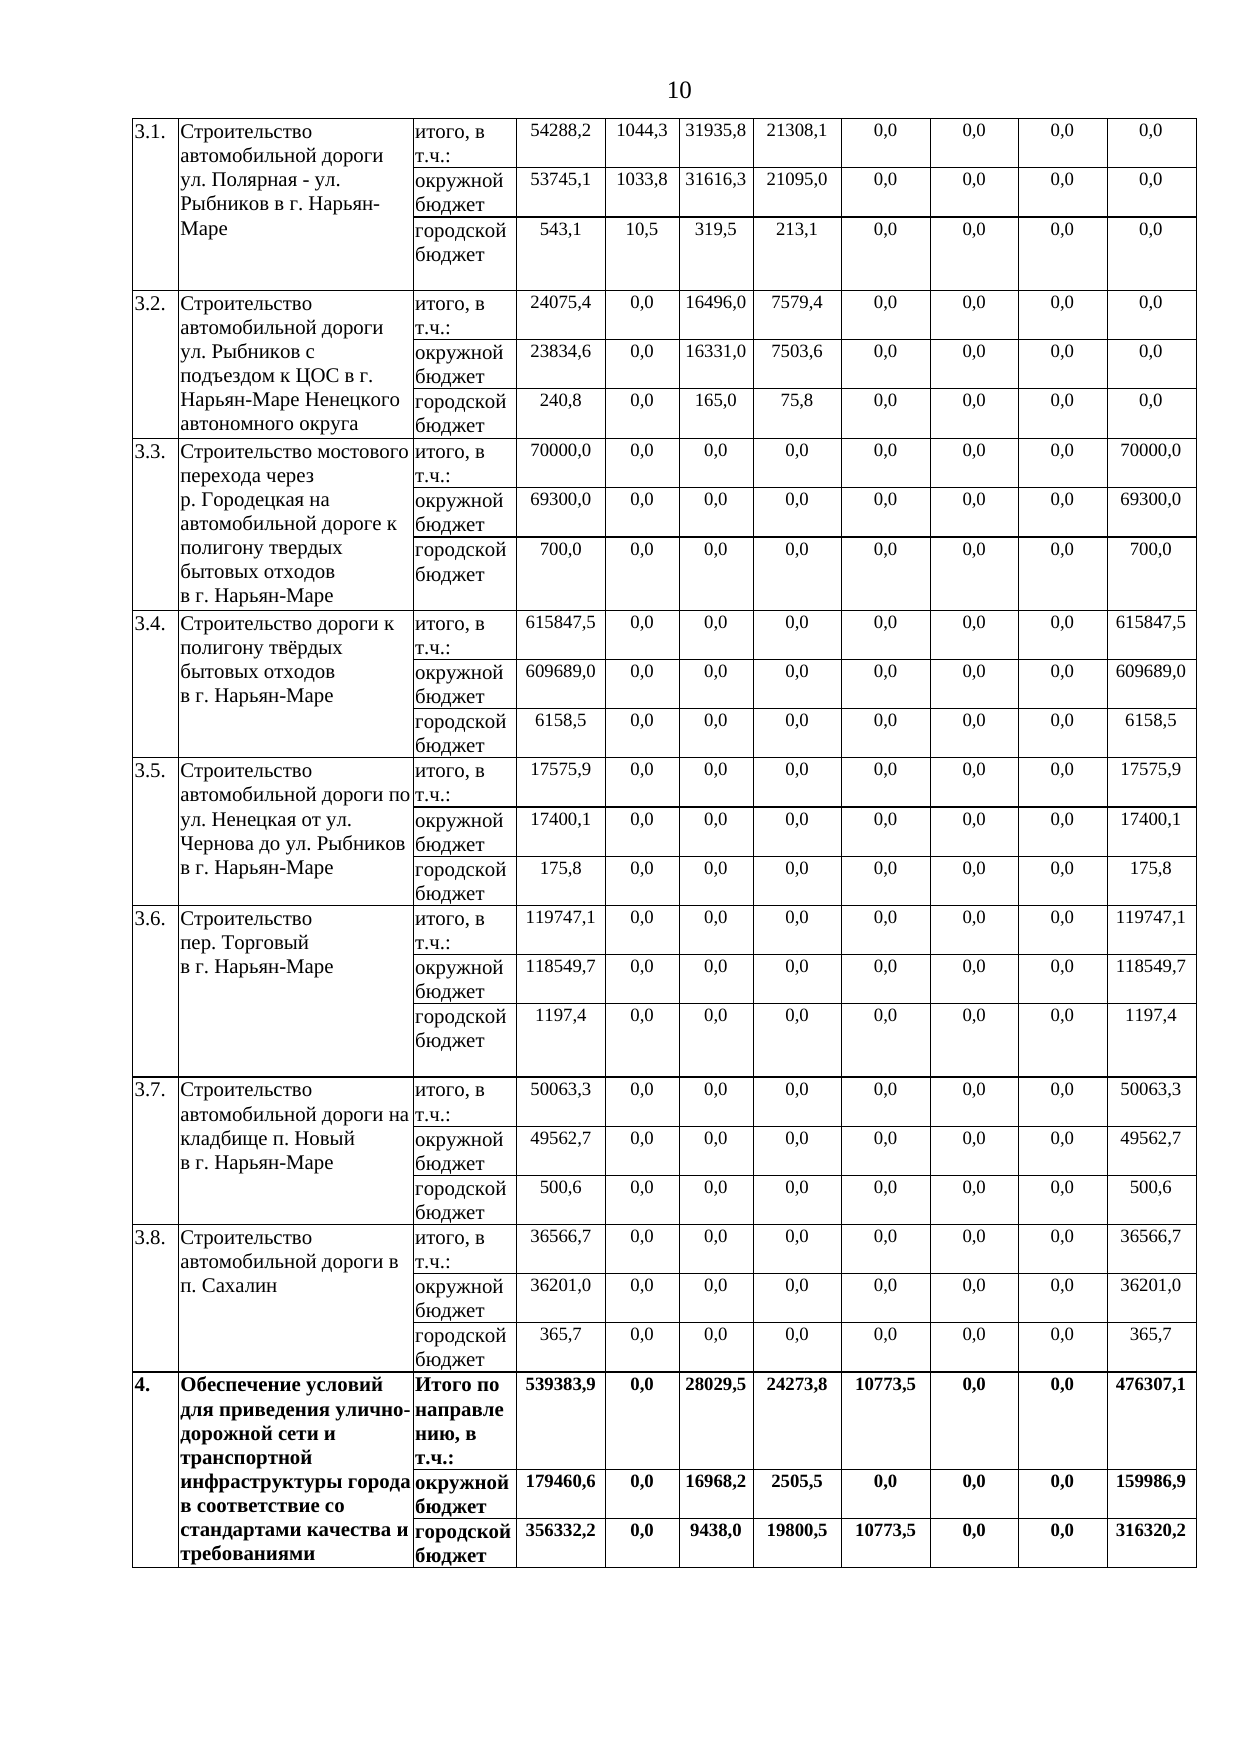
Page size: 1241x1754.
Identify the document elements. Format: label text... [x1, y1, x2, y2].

table_cell итого, в т.ч.: [414, 758, 516, 806]
table_cell 0,0 [1019, 291, 1107, 339]
table_cell 0,0 [606, 857, 679, 905]
table_cell 0,0 [1019, 1470, 1107, 1518]
table_cell 175,8 [517, 857, 605, 905]
table_cell 9438,0 [680, 1519, 753, 1567]
table_cell 0,0 [1108, 291, 1196, 339]
table_cell 75,8 [754, 389, 841, 438]
table_cell окружной бюджет [414, 488, 516, 536]
table_cell 0,0 [754, 1004, 841, 1076]
table_cell 0,0 [1019, 340, 1107, 388]
table_cell 0,0 [842, 955, 930, 1003]
table_cell 0,0 [754, 439, 841, 487]
table_cell городской бюджет [414, 857, 516, 905]
table_cell 24273,8 [754, 1373, 841, 1469]
table_cell 0,0 [606, 1127, 679, 1175]
table_cell 36566,7 [517, 1225, 605, 1273]
table_cell городской бюджет [414, 1323, 516, 1371]
table_cell 0,0 [931, 218, 1018, 290]
table_cell 0,0 [931, 168, 1018, 216]
table_cell 609689,0 [1108, 660, 1196, 708]
table_cell 365,7 [1108, 1323, 1196, 1371]
table_cell 179460,6 [517, 1470, 605, 1518]
table_cell 0,0 [680, 808, 753, 856]
table_cell окружной бюджет [414, 660, 516, 708]
table_cell 0,0 [842, 660, 930, 708]
table_cell городской бюджет [414, 1176, 516, 1224]
table_cell 615847,5 [1108, 611, 1196, 659]
table_cell Строительство автомобильной дороги ул. Полярная - ул. Рыбников в г. Нарьян-Маре [179, 119, 413, 290]
table_cell Строительство автомобильной дороги по ул. Ненецкая от ул. Чернова до ул. Рыбников в г. Нарьян-Маре [179, 758, 413, 905]
table_cell 159986,9 [1108, 1470, 1196, 1518]
table_cell 0,0 [754, 1274, 841, 1322]
table_cell 0,0 [606, 389, 679, 438]
table_cell 119747,1 [517, 906, 605, 954]
table_cell 0,0 [606, 538, 679, 610]
table_cell окружной бюджет [414, 808, 516, 856]
table_cell 0,0 [1019, 488, 1107, 536]
table_cell 16968,2 [680, 1470, 753, 1518]
table_cell Обеспечение условий для приведения улично-дорожной сети и транспортной инфраструктуры города в соответствие со стандартами качества и требованиями безопасной эксплуатации [179, 1373, 413, 1567]
table_cell 1033,8 [606, 168, 679, 216]
table_cell 615847,5 [517, 611, 605, 659]
table_cell 0,0 [606, 955, 679, 1003]
table_cell 0,0 [931, 1519, 1018, 1567]
table_cell 49562,7 [517, 1127, 605, 1175]
table_cell 3.7. [133, 1078, 178, 1224]
table_cell 7503,6 [754, 340, 841, 388]
table_cell 0,0 [680, 660, 753, 708]
table_cell 0,0 [680, 1225, 753, 1273]
table_cell 0,0 [931, 1176, 1018, 1224]
table_cell 7579,4 [754, 291, 841, 339]
table_cell 0,0 [680, 1323, 753, 1371]
table_cell 0,0 [1019, 709, 1107, 757]
table_cell 0,0 [680, 538, 753, 610]
table_cell 0,0 [680, 611, 753, 659]
table_cell 0,0 [842, 119, 930, 167]
table_cell 0,0 [606, 1176, 679, 1224]
table_cell 70000,0 [1108, 439, 1196, 487]
table_cell 0,0 [931, 1470, 1018, 1518]
table_cell 0,0 [680, 955, 753, 1003]
table_cell 6158,5 [517, 709, 605, 757]
table_cell городской бюджет [414, 538, 516, 610]
table_cell 0,0 [1019, 1519, 1107, 1567]
table_cell 0,0 [754, 1127, 841, 1175]
table_cell 0,0 [931, 291, 1018, 339]
table_cell 543,1 [517, 218, 605, 290]
table_cell 0,0 [1019, 1078, 1107, 1126]
table_cell 0,0 [931, 119, 1018, 167]
table_cell 0,0 [1019, 389, 1107, 438]
table_cell 0,0 [931, 488, 1018, 536]
table_cell 16331,0 [680, 340, 753, 388]
table_cell 0,0 [842, 1323, 930, 1371]
table_cell 36201,0 [1108, 1274, 1196, 1322]
table_cell 0,0 [931, 389, 1018, 438]
table_cell 0,0 [842, 218, 930, 290]
table_cell 50063,3 [1108, 1078, 1196, 1126]
table_cell 0,0 [931, 1274, 1018, 1322]
table_cell 69300,0 [1108, 488, 1196, 536]
table_cell 0,0 [1019, 611, 1107, 659]
table_cell окружной бюджет [414, 168, 516, 216]
table_cell 0,0 [842, 168, 930, 216]
table_cell 213,1 [754, 218, 841, 290]
table_cell 0,0 [1019, 168, 1107, 216]
table_cell 28029,5 [680, 1373, 753, 1469]
table_cell 240,8 [517, 389, 605, 438]
table_cell 0,0 [931, 758, 1018, 806]
table_cell 0,0 [842, 611, 930, 659]
table_cell 3.8. [133, 1225, 178, 1371]
table_cell 0,0 [842, 906, 930, 954]
table_cell 0,0 [754, 808, 841, 856]
table_cell 356332,2 [517, 1519, 605, 1567]
table_cell 0,0 [842, 291, 930, 339]
table_cell 165,0 [680, 389, 753, 438]
table_cell 0,0 [931, 340, 1018, 388]
table_cell 10,5 [606, 218, 679, 290]
table_cell 0,0 [1108, 218, 1196, 290]
table_cell 3.4. [133, 611, 178, 757]
table_cell 0,0 [842, 488, 930, 536]
table_cell Строительство пер. Торговый в г. Нарьян-Маре [179, 906, 413, 1076]
table_cell 0,0 [1019, 1274, 1107, 1322]
table_cell 0,0 [842, 1078, 930, 1126]
table_cell 0,0 [1019, 955, 1107, 1003]
table_cell 0,0 [931, 1078, 1018, 1126]
table_cell 0,0 [842, 1274, 930, 1322]
table_cell 0,0 [606, 1373, 679, 1469]
table_cell 0,0 [754, 1078, 841, 1126]
table_cell 0,0 [842, 439, 930, 487]
table_cell Итого по направлению, в т.ч.: [414, 1373, 516, 1469]
table_cell 0,0 [1019, 538, 1107, 610]
table_cell окружной бюджет [414, 1274, 516, 1322]
table_cell 0,0 [931, 1127, 1018, 1175]
table_cell 0,0 [931, 955, 1018, 1003]
table_cell 0,0 [606, 1470, 679, 1518]
table_cell 0,0 [680, 906, 753, 954]
table_cell 0,0 [606, 1078, 679, 1126]
table_cell 0,0 [931, 1323, 1018, 1371]
table_cell 0,0 [754, 906, 841, 954]
table_cell окружной бюджет [414, 1470, 516, 1518]
table_cell 0,0 [754, 709, 841, 757]
table_cell итого, в т.ч.: [414, 1225, 516, 1273]
table_cell 0,0 [842, 389, 930, 438]
table_cell 0,0 [754, 1176, 841, 1224]
table_cell 0,0 [754, 758, 841, 806]
table_cell 0,0 [842, 1004, 930, 1076]
table_cell 0,0 [1019, 1323, 1107, 1371]
table_cell 17575,9 [1108, 758, 1196, 806]
table_cell 0,0 [1019, 808, 1107, 856]
table_cell 0,0 [1108, 340, 1196, 388]
table_cell 0,0 [842, 857, 930, 905]
table_cell 0,0 [842, 1470, 930, 1518]
table_cell 0,0 [1019, 1373, 1107, 1469]
table_cell 16496,0 [680, 291, 753, 339]
table_cell 17400,1 [517, 808, 605, 856]
table_cell 10773,5 [842, 1373, 930, 1469]
table_cell 0,0 [842, 1225, 930, 1273]
table_cell 31935,8 [680, 119, 753, 167]
table_cell 0,0 [680, 1127, 753, 1175]
table_cell 0,0 [606, 291, 679, 339]
table_cell 0,0 [1019, 439, 1107, 487]
table_cell 0,0 [606, 1519, 679, 1567]
table_cell 53745,1 [517, 168, 605, 216]
table_cell 0,0 [931, 1225, 1018, 1273]
table_cell 0,0 [606, 808, 679, 856]
table_cell 49562,7 [1108, 1127, 1196, 1175]
table_cell 0,0 [606, 709, 679, 757]
table_cell 10773,5 [842, 1519, 930, 1567]
table_cell Строительство дороги к полигону твёрдых бытовых отходов в г. Нарьян-Маре [179, 611, 413, 757]
table_cell 0,0 [754, 660, 841, 708]
table_cell 1197,4 [517, 1004, 605, 1076]
table_cell 0,0 [931, 857, 1018, 905]
table_cell 69300,0 [517, 488, 605, 536]
table_cell 24075,4 [517, 291, 605, 339]
table_cell 0,0 [842, 538, 930, 610]
table_cell 0,0 [842, 709, 930, 757]
table_cell 1044,3 [606, 119, 679, 167]
table_cell 3.1. [133, 119, 178, 290]
table_cell 36566,7 [1108, 1225, 1196, 1273]
table_cell 0,0 [680, 488, 753, 536]
table_cell 0,0 [606, 1225, 679, 1273]
table_cell 0,0 [606, 611, 679, 659]
table_cell 0,0 [754, 488, 841, 536]
table_cell 0,0 [680, 1078, 753, 1126]
table_cell 0,0 [606, 439, 679, 487]
table_cell итого, в т.ч.: [414, 611, 516, 659]
table_cell 0,0 [680, 709, 753, 757]
table_cell 0,0 [1019, 857, 1107, 905]
table_cell 0,0 [680, 1274, 753, 1322]
table_cell 609689,0 [517, 660, 605, 708]
table_cell 0,0 [1108, 389, 1196, 438]
table_cell 4. [133, 1373, 178, 1567]
table_cell городской бюджет [414, 389, 516, 438]
table_cell 0,0 [754, 611, 841, 659]
table_cell 0,0 [931, 709, 1018, 757]
table_cell 500,6 [517, 1176, 605, 1224]
table_cell 19800,5 [754, 1519, 841, 1567]
table_cell 118549,7 [1108, 955, 1196, 1003]
table_cell 50063,3 [517, 1078, 605, 1126]
table_cell 70000,0 [517, 439, 605, 487]
table_cell городской бюджет [414, 709, 516, 757]
table_cell окружной бюджет [414, 955, 516, 1003]
table_cell 700,0 [1108, 538, 1196, 610]
table_cell окружной бюджет [414, 1127, 516, 1175]
table_cell 0,0 [680, 1176, 753, 1224]
table_cell 2505,5 [754, 1470, 841, 1518]
table_cell 0,0 [754, 955, 841, 1003]
table_cell 319,5 [680, 218, 753, 290]
table_cell 0,0 [606, 340, 679, 388]
table_cell 0,0 [680, 758, 753, 806]
table_cell итого, в т.ч.: [414, 119, 516, 167]
table_cell итого, в т.ч.: [414, 439, 516, 487]
table_cell 0,0 [1108, 119, 1196, 167]
table_cell 0,0 [754, 857, 841, 905]
table_cell 0,0 [680, 439, 753, 487]
table_cell 0,0 [1019, 906, 1107, 954]
table_cell 31616,3 [680, 168, 753, 216]
table_cell 0,0 [1019, 660, 1107, 708]
table_cell 0,0 [1019, 1004, 1107, 1076]
table_cell 0,0 [1108, 168, 1196, 216]
table_cell Строительство автомобильной дороги в п. Сахалин [179, 1225, 413, 1371]
table_cell 0,0 [842, 758, 930, 806]
table_cell 0,0 [606, 906, 679, 954]
table_cell 0,0 [1019, 1176, 1107, 1224]
table_cell 36201,0 [517, 1274, 605, 1322]
table_cell 0,0 [842, 1127, 930, 1175]
table_cell 539383,9 [517, 1373, 605, 1469]
table_cell 17400,1 [1108, 808, 1196, 856]
table_cell 316320,2 [1108, 1519, 1196, 1567]
table_cell 0,0 [1019, 1225, 1107, 1273]
table_cell 0,0 [931, 1004, 1018, 1076]
table_cell 0,0 [606, 660, 679, 708]
table_cell 0,0 [931, 660, 1018, 708]
table_cell 700,0 [517, 538, 605, 610]
table_cell 0,0 [754, 1323, 841, 1371]
table_cell 0,0 [606, 488, 679, 536]
table_cell 175,8 [1108, 857, 1196, 905]
table_cell 0,0 [842, 340, 930, 388]
table_cell 3.5. [133, 758, 178, 905]
table_cell городской бюджет [414, 218, 516, 290]
table_cell 54288,2 [517, 119, 605, 167]
table_cell 0,0 [931, 808, 1018, 856]
table_cell 0,0 [606, 1323, 679, 1371]
table_cell 476307,1 [1108, 1373, 1196, 1469]
table_cell 365,7 [517, 1323, 605, 1371]
table_cell 0,0 [754, 1225, 841, 1273]
table_cell 118549,7 [517, 955, 605, 1003]
table_cell 500,6 [1108, 1176, 1196, 1224]
table_cell 0,0 [606, 1004, 679, 1076]
table_cell 0,0 [606, 1274, 679, 1322]
table_cell Строительство автомобильной дороги ул. Рыбников с подъездом к ЦОС в г. Нарьян-Маре Ненецкого автономного округа [179, 291, 413, 438]
table_cell Строительство автомобильной дороги на кладбище п. Новый в г. Нарьян-Маре [179, 1078, 413, 1224]
table_cell 119747,1 [1108, 906, 1196, 954]
table_cell 17575,9 [517, 758, 605, 806]
table_cell итого, в т.ч.: [414, 906, 516, 954]
table_cell 0,0 [1019, 119, 1107, 167]
table_cell 0,0 [931, 538, 1018, 610]
table_cell 0,0 [680, 1004, 753, 1076]
table_cell 3.6. [133, 906, 178, 1076]
table_cell итого, в т.ч.: [414, 1078, 516, 1126]
table_cell итого, в т.ч.: [414, 291, 516, 339]
table_cell 0,0 [680, 857, 753, 905]
table_cell 0,0 [931, 906, 1018, 954]
table_cell 1197,4 [1108, 1004, 1196, 1076]
table_cell 6158,5 [1108, 709, 1196, 757]
table_cell 3.2. [133, 291, 178, 438]
table_cell 21308,1 [754, 119, 841, 167]
table_cell окружной бюджет [414, 340, 516, 388]
table_cell 0,0 [931, 1373, 1018, 1469]
table_cell 0,0 [754, 538, 841, 610]
table_cell 0,0 [842, 808, 930, 856]
table_cell 0,0 [931, 611, 1018, 659]
table_cell 0,0 [1019, 758, 1107, 806]
table_cell Строительство мостового перехода через р. Городецкая на автомобильной дороге к полигону твердых бытовых отходов в г. Нарьян-Маре [179, 439, 413, 610]
table_cell городской бюджет [414, 1004, 516, 1076]
table_cell 0,0 [1019, 218, 1107, 290]
table_cell 0,0 [842, 1176, 930, 1224]
table_cell 0,0 [1019, 1127, 1107, 1175]
table_cell 23834,6 [517, 340, 605, 388]
table_cell 0,0 [931, 439, 1018, 487]
table_cell городской бюджет [414, 1519, 516, 1567]
table_cell 21095,0 [754, 168, 841, 216]
table_cell 0,0 [606, 758, 679, 806]
table_cell 3.3. [133, 439, 178, 610]
